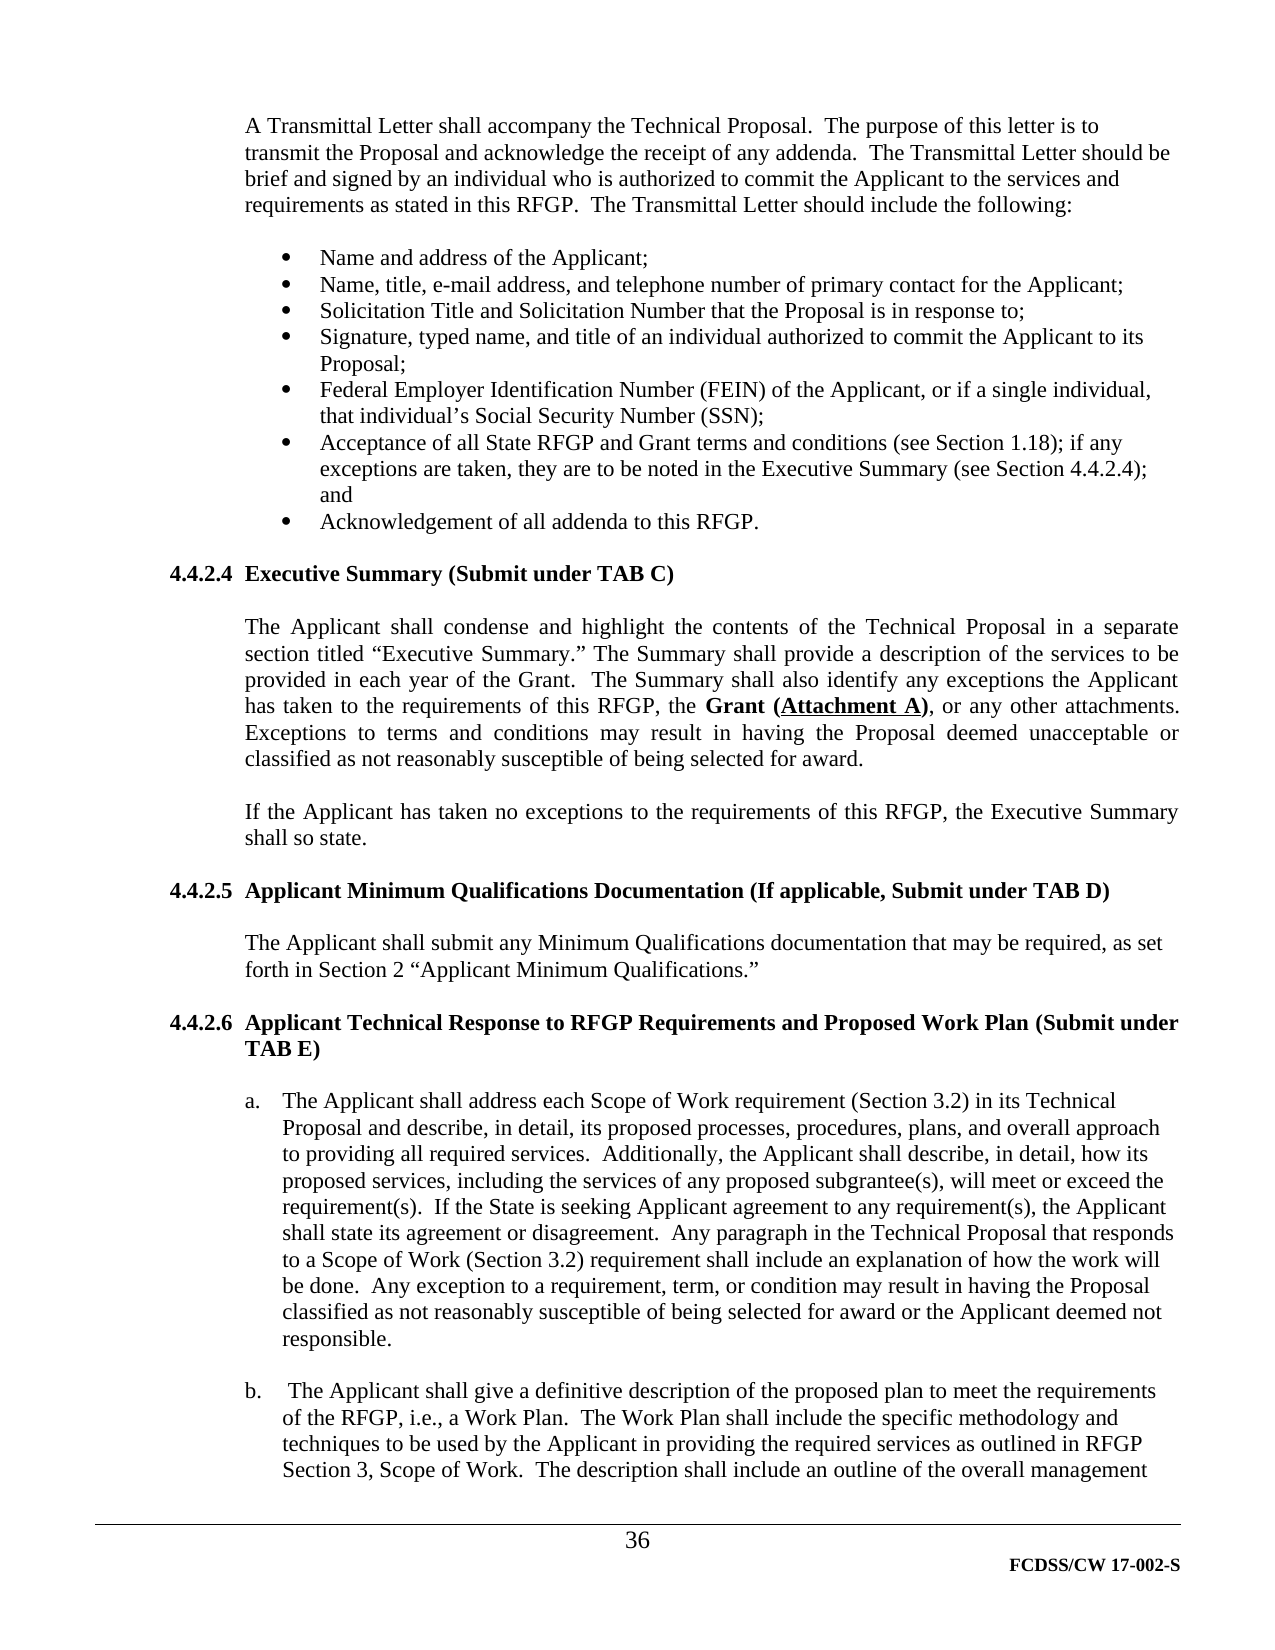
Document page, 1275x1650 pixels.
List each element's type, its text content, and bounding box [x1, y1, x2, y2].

text 4.4.2.4 Executive Summary (Submit under TAB C) [94, 561, 1181, 587]
list Name, title, e-mail address, and telephone number of primary contact for the Applicant; [282, 271, 1181, 297]
list Federal Employer Identification Number (FEIN) of the Applicant, or if a single individual, that individual’s Social Security Number (SSN); [282, 376, 1181, 429]
text If the Applicant has taken no exceptions to the requirements of this RFGP, the Executive Summary shall so state. [244, 798, 1181, 850]
text 4.4.2.5 Applicant Minimum Qualifications Documentation (If applicable, Submit under TAB D) [94, 877, 1181, 903]
list Solicitation Title and Solicitation Number that the Proposal is in response to; [282, 297, 1181, 323]
list Name and address of the Applicant; [282, 244, 1181, 271]
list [244, 1377, 1181, 1483]
text A Transmittal Letter shall accompany the Technical Proposal. The purpose of this letter is to transmit the Proposal and acknowledge the receipt of any addenda. The Transmittal Letter should be brief and signed by an individual who is authorized to commit the Applicant to the services and requirements as stated in this RFGP. The Transmittal Letter should include the following: [244, 112, 1181, 218]
list Applicant Technical Response to RFGP Requirements and Proposed Work Plan (Submit under TAB E) [169, 1008, 1181, 1061]
text The Applicant shall submit any Minimum Qualifications documentation that may be required, as set forth in Section 2 “Applicant Minimum Qualifications.” [244, 929, 1181, 982]
list Acknowledgement of all addenda to this RFGP. [282, 508, 1181, 534]
list Signature, typed name, and title of an individual authorized to commit the Applicant to its Proposal; [282, 323, 1181, 376]
text The Applicant shall condense and highlight the contents of the Technical Proposal in a separate section titled “Executive Summary.” The Summary shall provide a description of the services to be provided in each year of the Grant. The Summary shall also identify any exceptions the Applicant has taken to the requirements of this RFGP, the Grant (Attachment A), or any other attachments. Exceptions to terms and conditions may result in having the Proposal deemed unacceptable or classified as not reasonably susceptible of being selected for award. [244, 613, 1181, 771]
list The Applicant shall address each Scope of Work requirement (Section 3.2) in its Technical Proposal and describe, in detail, its proposed processes, procedures, plans, and overall approach to providing all required services. Additionally, the Applicant shall describe, in detail, how its proposed services, including the services of any proposed subgrantee(s), will meet or exceed the requirement(s). If the State is seeking Applicant agreement to any requirement(s), the Applicant shall state its agreement or disagreement. Any paragraph in the Technical Proposal that responds to a Scope of Work (Section 3.2) requirement shall include an explanation of how the work will be done. Any exception to a requirement, term, or condition may result in having the Proposal classified as not reasonably susceptible of being selected for award or the Applicant deemed not responsible. [244, 1088, 1181, 1351]
list Acceptance of all State RFGP and Grant terms and conditions (see Section 1.18); if any exceptions are taken, they are to be noted in the Executive Summary (see Section 4.4.2.4); and [282, 429, 1181, 508]
